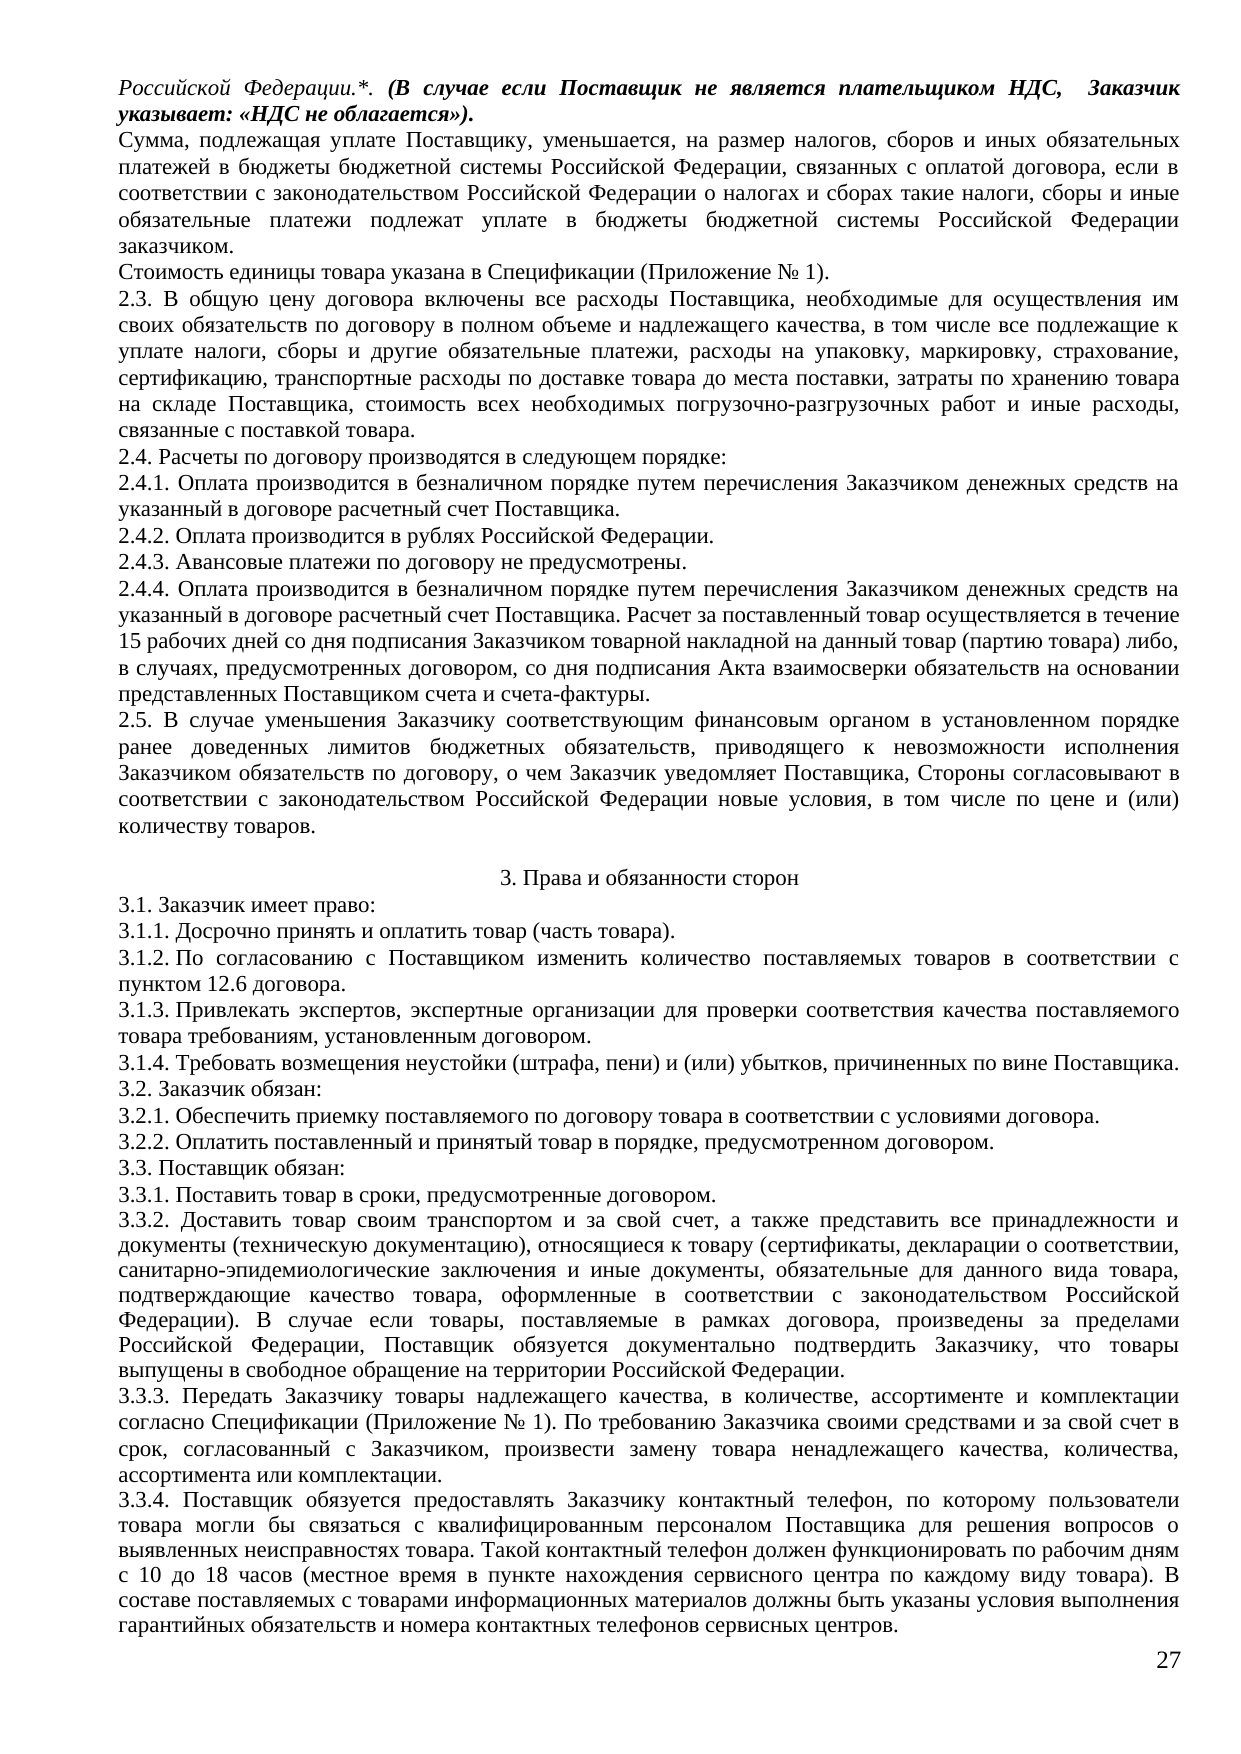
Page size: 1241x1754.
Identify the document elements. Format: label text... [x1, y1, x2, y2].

text Стоимость единицы товара указана в Спецификации (Приложение № 1). [118, 258, 1181, 285]
text 3.2.1. Обеспечить приемку поставляемого по договору товара в соответствии с условиями договора. [118, 1102, 1181, 1128]
text 3.3.1. Поставить товар в сроки, предусмотренные договором. [118, 1181, 1181, 1207]
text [118, 74, 1181, 127]
text 2.4.2. Оплата производится в рублях Российской Федерации. [118, 522, 1181, 548]
text 2.4. Расчеты по договору производятся в следующем порядке: [118, 443, 1181, 469]
text 3.3.2. Доставить товар своим транспортом и за свой счет, а также представить все принадлежности и документы (техническую документацию), относящиеся к товару (сертификаты, декларации о соответствии, санитарно-эпидемиологические заключения и иные документы, обязательные для данного вида товара, подтверждающие качество товара, оформленные в соответствии с законодательством Российской Федерации). В случае если товары, поставляемые в рамках договора, произведены за пределами Российской Федерации, Поставщик обязуется документально подтвердить Заказчику, что товары выпущены в свободное обращение на территории Российской Федерации. [118, 1207, 1181, 1382]
text 2.5. В случае уменьшения Заказчику соответствующим финансовым органом в установленном порядке ранее доведенных лимитов бюджетных обязательств, приводящего к невозможности исполнения Заказчиком обязательств по договору, о чем Заказчик уведомляет Поставщика, Стороны согласовывают в соответствии с законодательством Российской Федерации новые условия, в том числе по цене и (или) количеству товаров. [118, 706, 1181, 838]
text 3.2.2. Оплатить поставленный и принятый товар в порядке, предусмотренном договором. [118, 1128, 1181, 1154]
text 3.3. Поставщик обязан: [118, 1154, 1181, 1181]
text 3.1.4. Требовать возмещения неустойки (штрафа, пени) и (или) убытков, причиненных по вине Поставщика. [118, 1049, 1181, 1075]
text 3.3.3. Передать Заказчику товары надлежащего качества, в количестве, ассортименте и комплектации согласно Спецификации (Приложение № 1). По требованию Заказчика своими средствами и за свой счет в срок, согласованный с Заказчиком, произвести замену товара ненадлежащего качества, количества, ассортимента или комплектации. [118, 1382, 1181, 1487]
text 2.3. В общую цену договора включены все расходы Поставщика, необходимые для осуществления им своих обязательств по договору в полном объеме и надлежащего качества, в том числе все подлежащие к уплате налоги, сборы и другие обязательные платежи, расходы на упаковку, маркировку, страхование, сертификацию, транспортные расходы по доставке товара до места поставки, затраты по хранению товара на складе Поставщика, стоимость всех необходимых погрузочно-разгрузочных работ и иные расходы, связанные с поставкой товара. [118, 285, 1181, 443]
text 3.1. Заказчик имеет право: [118, 891, 1181, 917]
text 2.4.4. Оплата производится в безналичном порядке путем перечисления Заказчиком денежных средств на указанный в договоре расчетный счет Поставщика. Расчет за поставленный товар осуществляется в течение 15 рабочих дней со дня подписания Заказчиком товарной накладной на данный товар (партию товара) либо, в случаях, предусмотренных договором, со дня подписания Акта взаимосверки обязательств на основании представленных Поставщиком счета и счета-фактуры. [118, 574, 1181, 706]
text 3.1.1. Досрочно принять и оплатить товар (часть товара). [118, 917, 1181, 943]
text Сумма, подлежащая уплате Поставщику, уменьшается, на размер налогов, сборов и иных обязательных платежей в бюджеты бюджетной системы Российской Федерации, связанных с оплатой договора, если в соответствии с законодательством Российской Федерации о налогах и сборах такие налоги, сборы и иные обязательные платежи подлежат уплате в бюджеты бюджетной системы Российской Федерации заказчиком. [118, 127, 1181, 258]
text 3.2. Заказчик обязан: [118, 1075, 1181, 1102]
text 2.4.3. Авансовые платежи по договору не предусмотрены. [118, 548, 1181, 574]
text 2.4.1. Оплата производится в безналичном порядке путем перечисления Заказчиком денежных средств на указанный в договоре расчетный счет Поставщика. [118, 469, 1181, 522]
text 3.1.3. Привлекать экспертов, экспертные организации для проверки соответствия качества поставляемого товара требованиям, установленным договором. [118, 996, 1181, 1049]
text 3.1.2. По согласованию с Поставщиком изменить количество поставляемых товаров в соответствии с пунктом 12.6 договора. [118, 943, 1181, 996]
text 3. Права и обязанности сторон [118, 864, 1181, 891]
text 3.3.4. Поставщик обязуется предоставлять Заказчику контактный телефон, по которому пользователи товара могли бы связаться с квалифицированным персоналом Поставщика для решения вопросов о выявленных неисправностях товара. Такой контактный телефон должен функционировать по рабочим дням с 10 до 18 часов (местное время в пункте нахождения сервисного центра по каждому виду товара). В составе поставляемых с товарами информационных материалов должны быть указаны условия выполнения гарантийных обязательств и номера контактных телефонов сервисных центров. [118, 1487, 1181, 1637]
